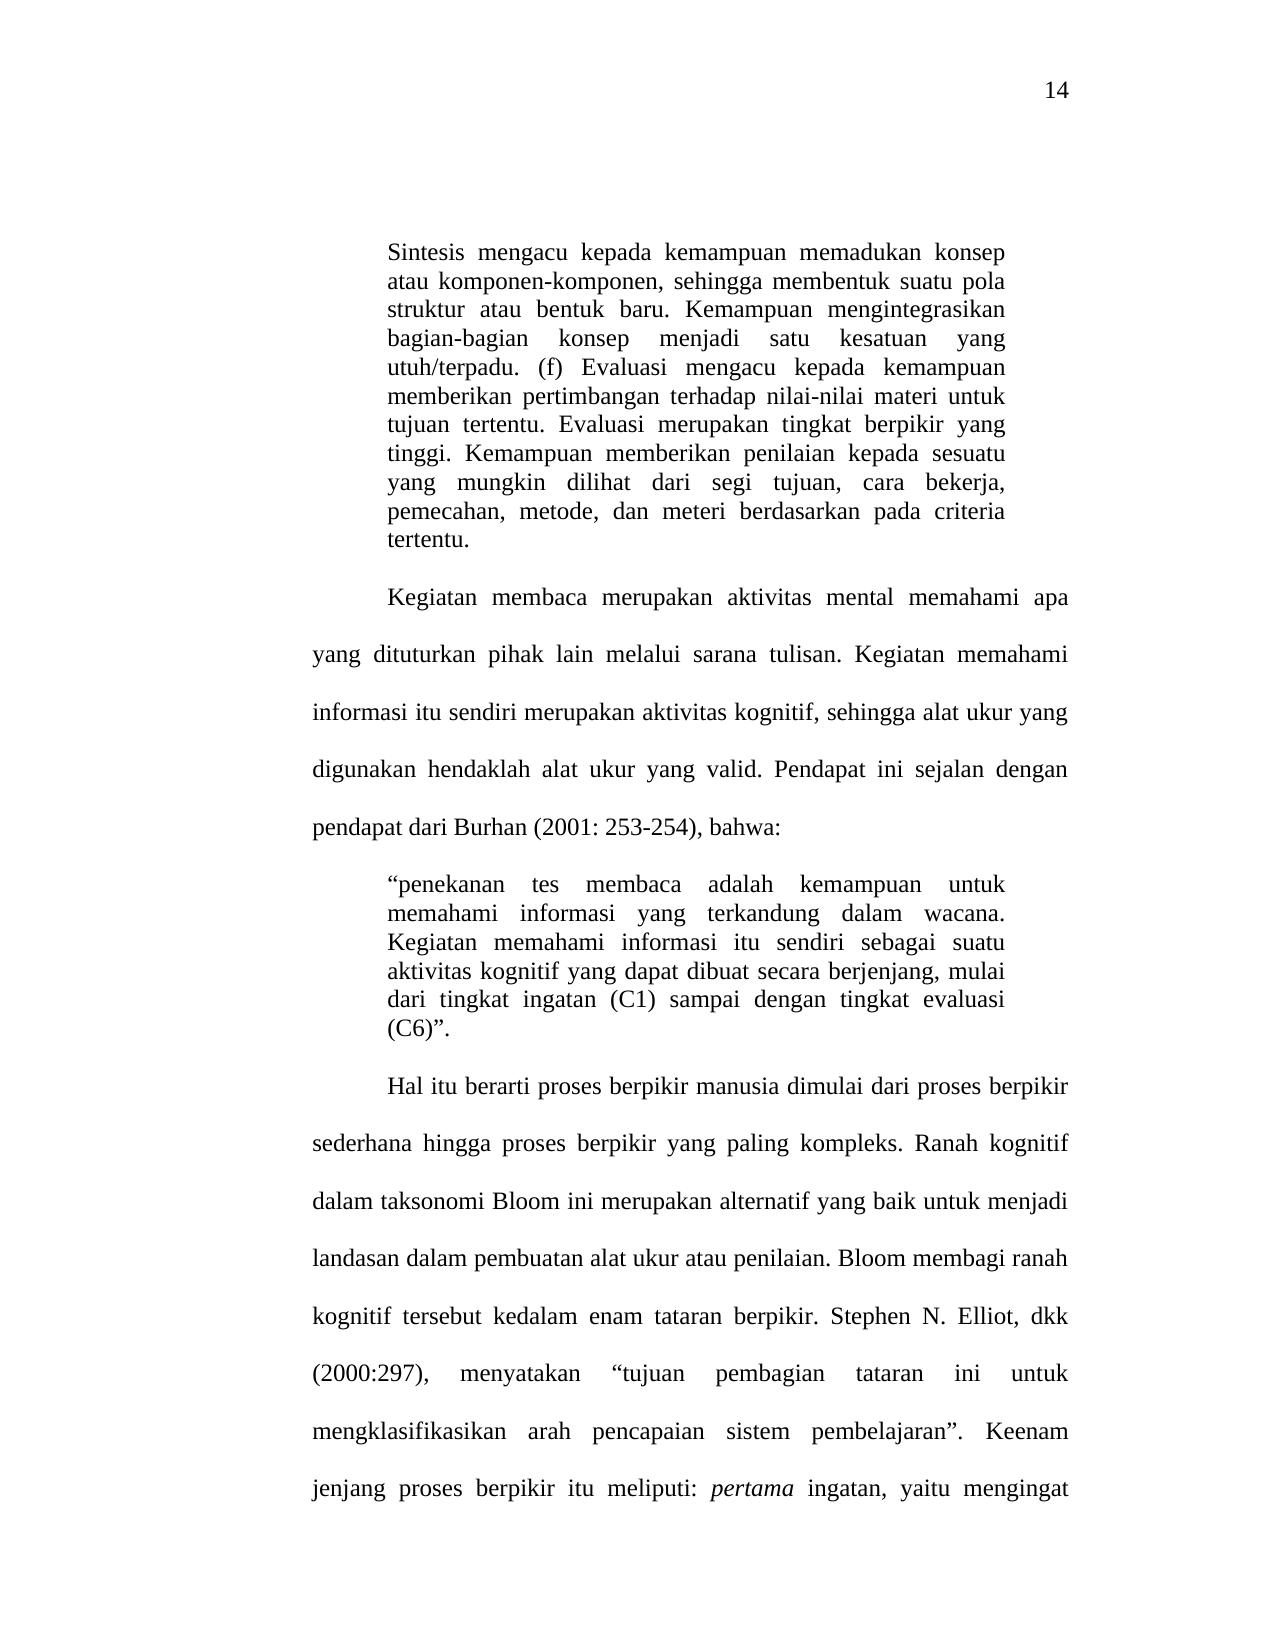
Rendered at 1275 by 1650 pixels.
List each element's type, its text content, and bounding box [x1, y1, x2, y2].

text “penekanan tes membaca adalah kemampuan untuk memahami informasi yang terkandung dalam wacana. Kegiatan memahami informasi itu sendiri sebagai suatu aktivitas kognitif yang dapat dibuat secara berjenjang, mulai dari tingkat ingatan (C1) sampai dengan tingkat evaluasi (C6)”. [387, 869, 1006, 1042]
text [387, 237, 1006, 553]
text Kegiatan membaca merupakan aktivitas mental memahami apa yang dituturkan pihak lain melalui sarana tulisan. Kegiatan memahami informasi itu sendiri merupakan aktivitas kognitif, sehingga alat ukur yang digunakan hendaklah alat ukur yang valid. Pendapat ini sejalan dengan pendapat dari Burhan (2001: 253-254), bahwa: [312, 582, 1069, 841]
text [312, 1071, 1069, 1502]
